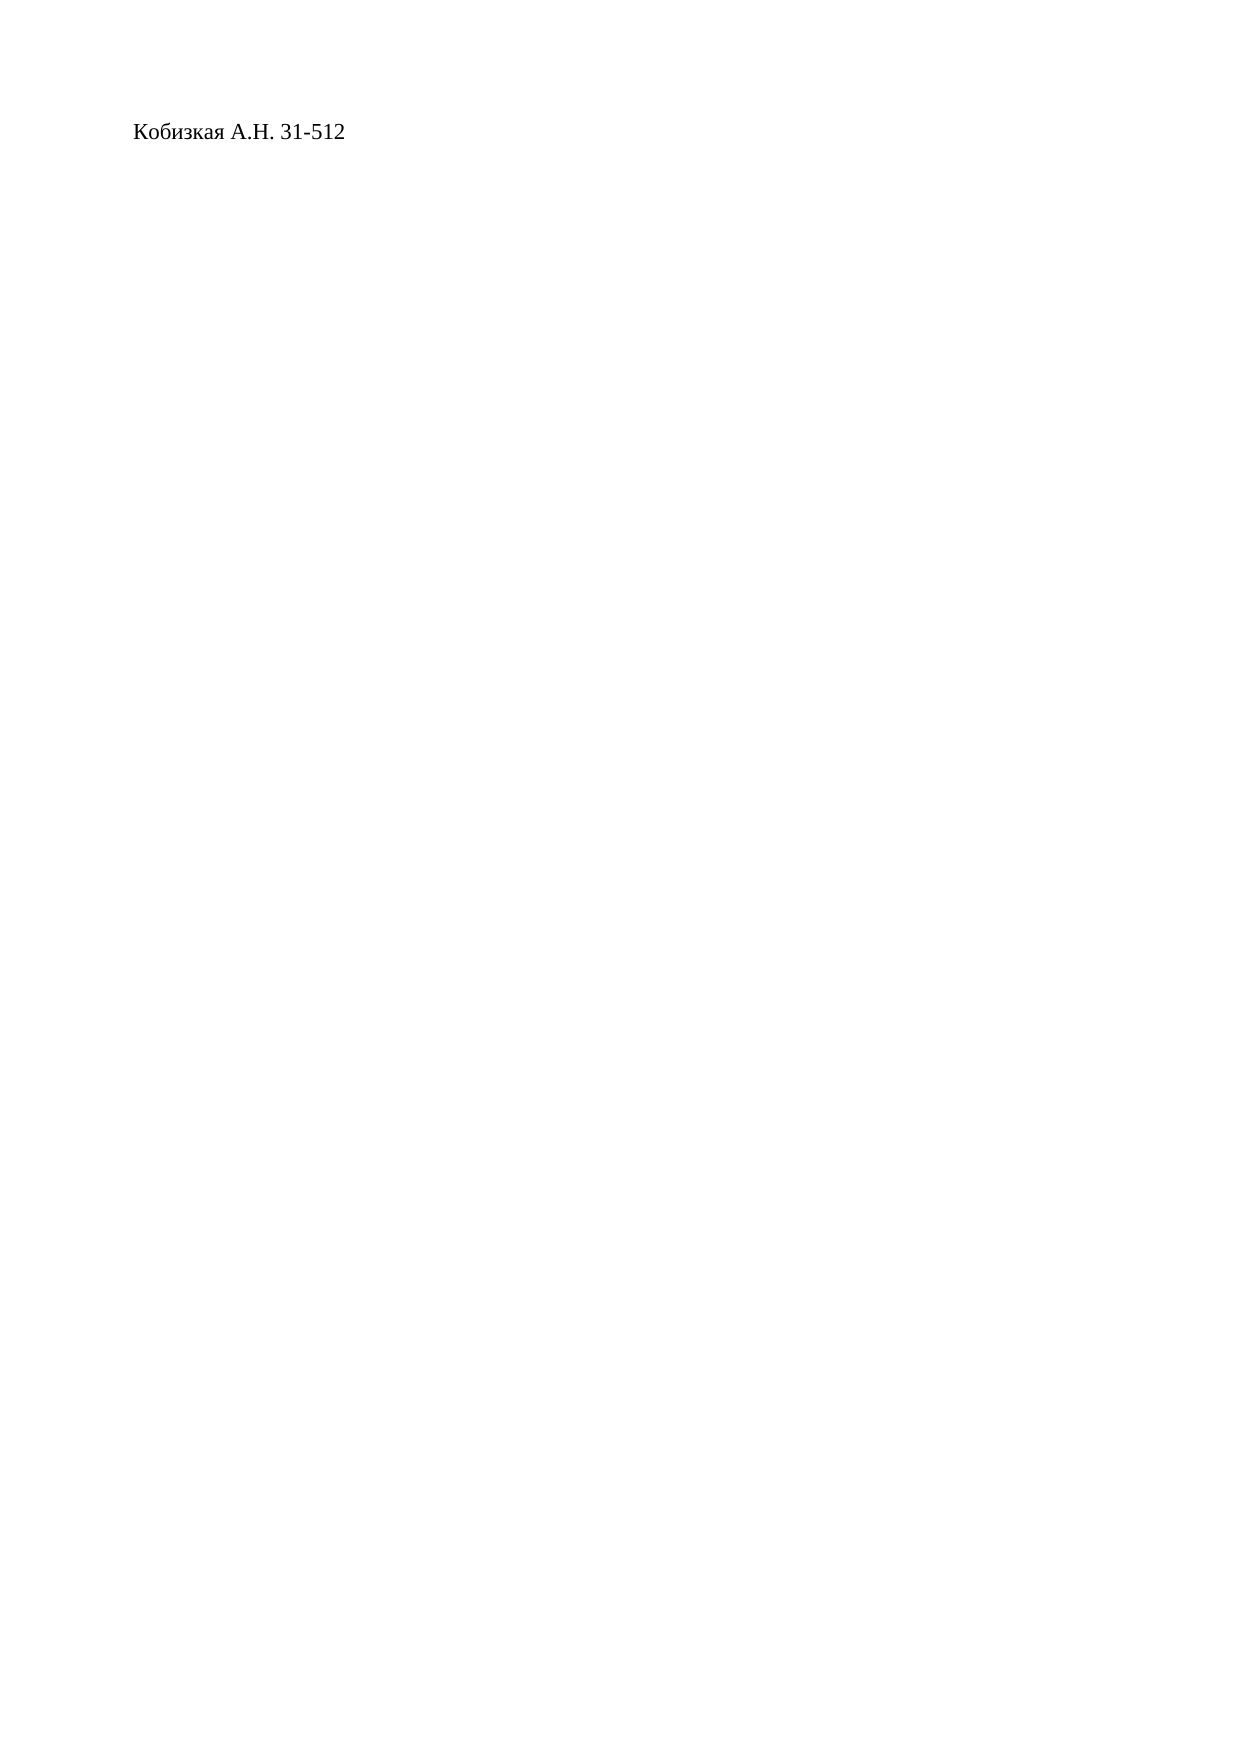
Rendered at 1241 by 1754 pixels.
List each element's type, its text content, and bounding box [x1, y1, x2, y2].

text Кобизкая А.Н. 31-512 [133, 118, 1152, 144]
